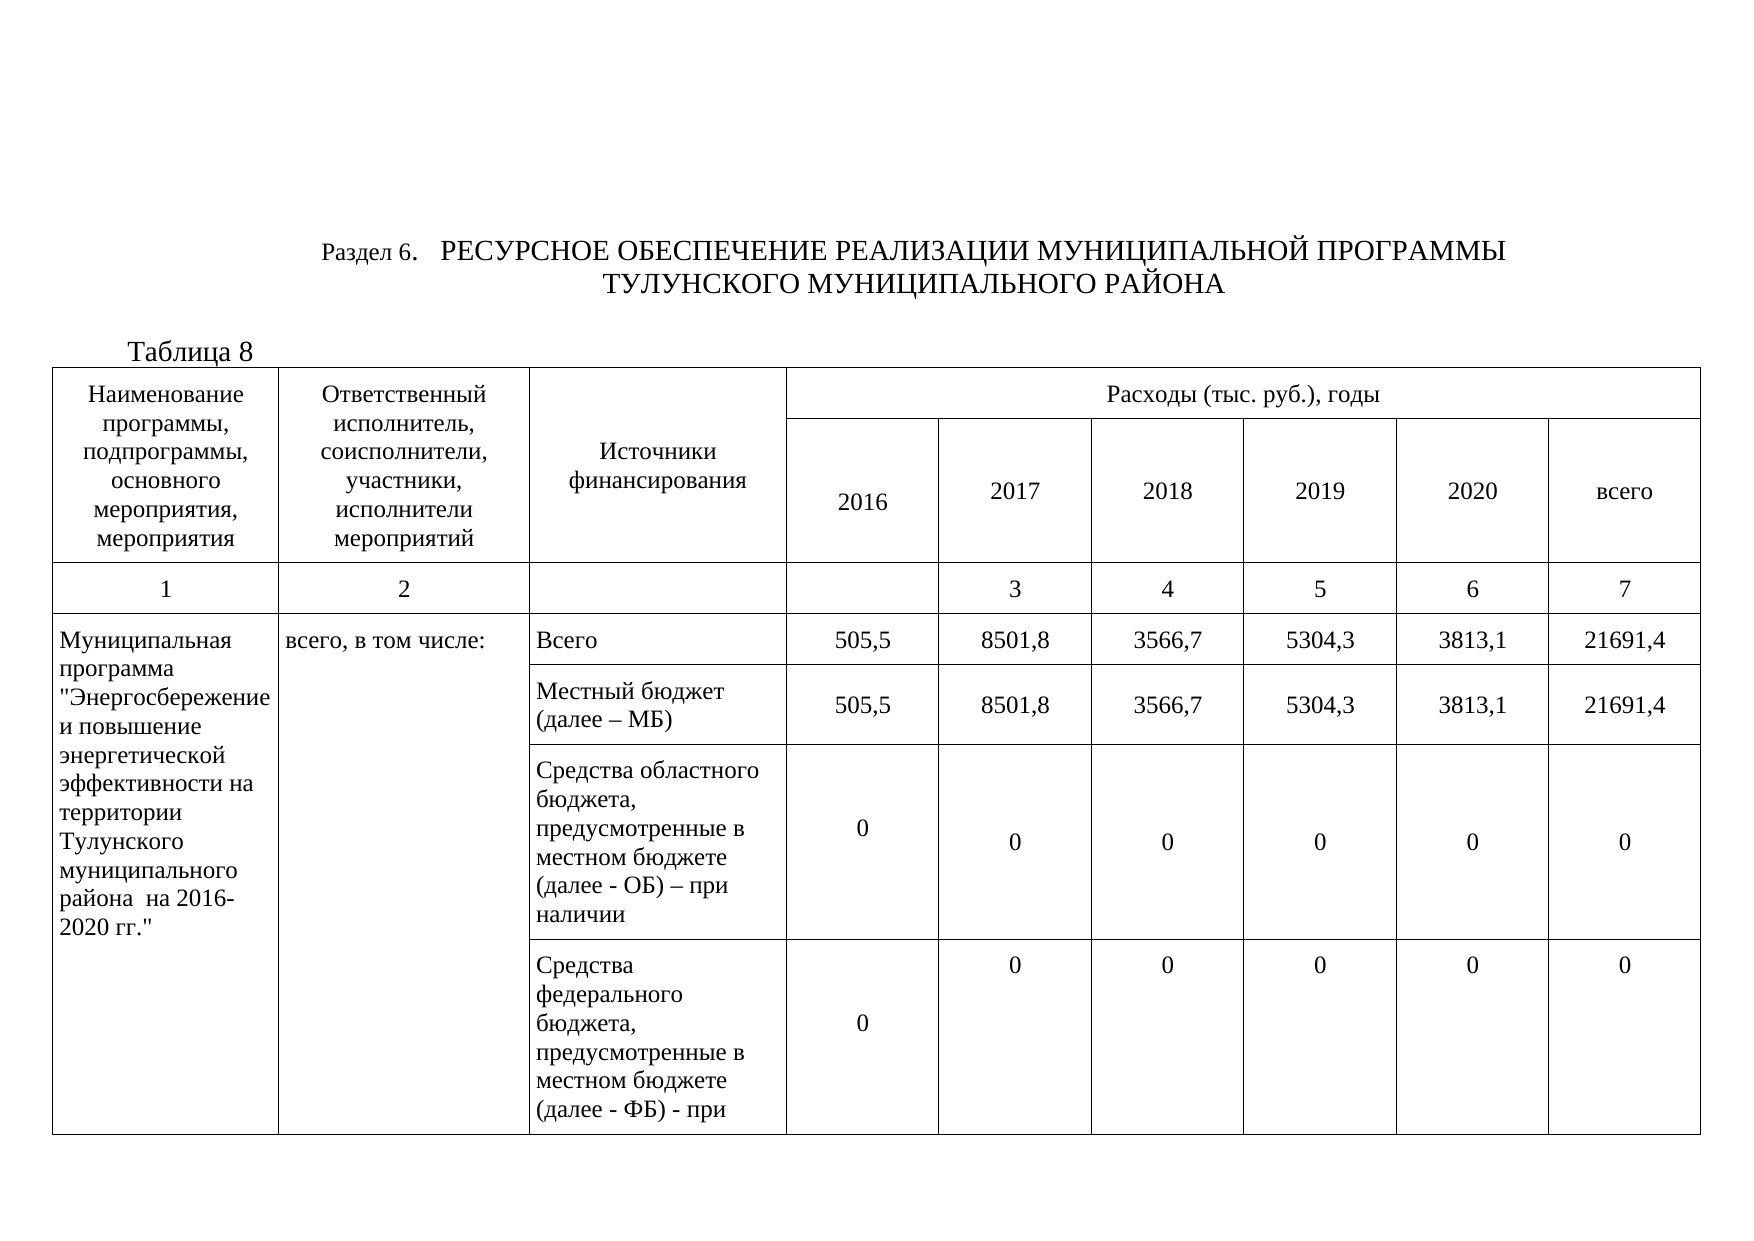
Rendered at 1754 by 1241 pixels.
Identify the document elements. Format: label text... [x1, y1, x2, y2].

table_cell 0 [1397, 940, 1548, 1133]
text Раздел 6. РЕСУРСНОЕ ОБЕСПЕЧЕНИЕ РЕАЛИЗАЦИИ МУНИЦИПАЛЬНОЙ ПРОГРАММЫ [53, 233, 1701, 267]
table_cell 8501,8 [939, 614, 1091, 664]
table_header Наименование программы, подпрограммы, основного мероприятия, мероприятия [53, 368, 278, 562]
table_cell 5304,3 [1244, 614, 1396, 664]
table_cell 0 [1397, 745, 1548, 939]
table_cell 3813,1 [1397, 665, 1548, 744]
table_cell 2 [279, 563, 529, 613]
table_cell 0 [939, 940, 1091, 1133]
table_header Ответственный исполнитель, соисполнители, участники, исполнители мероприятий [279, 368, 529, 562]
table_cell 21691,4 [1549, 665, 1700, 744]
table_cell 2020 [1397, 419, 1548, 562]
table_cell всего, в том числе: [279, 614, 529, 1133]
table_cell 3566,7 [1092, 614, 1243, 664]
table_cell 3 [939, 563, 1091, 613]
table_cell 0 [939, 745, 1091, 939]
table_cell 5304,3 [1244, 665, 1396, 744]
table_cell 21691,4 [1549, 614, 1700, 664]
table_cell [787, 563, 938, 613]
table_cell 0 [1549, 940, 1700, 1133]
table_cell Местный бюджет (далее – МБ) [530, 665, 786, 744]
table_header Расходы (тыс. руб.), годы [787, 368, 1700, 418]
table_cell 2019 [1244, 419, 1396, 562]
table_cell 8501,8 [939, 665, 1091, 744]
table_cell 2018 [1092, 419, 1243, 562]
text ТУЛУНСКОГО МУНИЦИПАЛЬНОГО РАЙОНА [53, 267, 1701, 300]
table_cell 2016 [787, 419, 938, 562]
table_cell 0 [1244, 745, 1396, 939]
table_cell 0 [1092, 940, 1243, 1133]
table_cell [530, 940, 786, 1133]
table_cell 0 [787, 745, 938, 939]
table_cell [530, 563, 786, 613]
table_header Источники финансирования [530, 368, 786, 562]
table_cell Средства областного бюджета, предусмотренные в местном бюджете (далее - ОБ) – при наличии [530, 745, 786, 939]
table_cell всего [1549, 419, 1700, 562]
table_cell 0 [787, 940, 938, 1133]
table_cell 3566,7 [1092, 665, 1243, 744]
table_cell 505,5 [787, 665, 938, 744]
table_cell 6 [1397, 563, 1548, 613]
table_cell 2017 [939, 419, 1091, 562]
table_cell 3813,1 [1397, 614, 1548, 664]
table_cell 0 [1244, 940, 1396, 1133]
table_cell 4 [1092, 563, 1243, 613]
table_cell 0 [1092, 745, 1243, 939]
table_cell 5 [1244, 563, 1396, 613]
table_cell 1 [53, 563, 278, 613]
text Таблица 8 [53, 334, 1701, 367]
table_cell 7 [1549, 563, 1700, 613]
table_cell 0 [1549, 745, 1700, 939]
table_cell 505,5 [787, 614, 938, 664]
table_cell Всего [530, 614, 786, 664]
table_cell Муниципальная программа "Энергосбережение и повышение энергетической эффективности на территории Тулунского муниципального района на 2016-2020 гг." [53, 614, 278, 1133]
